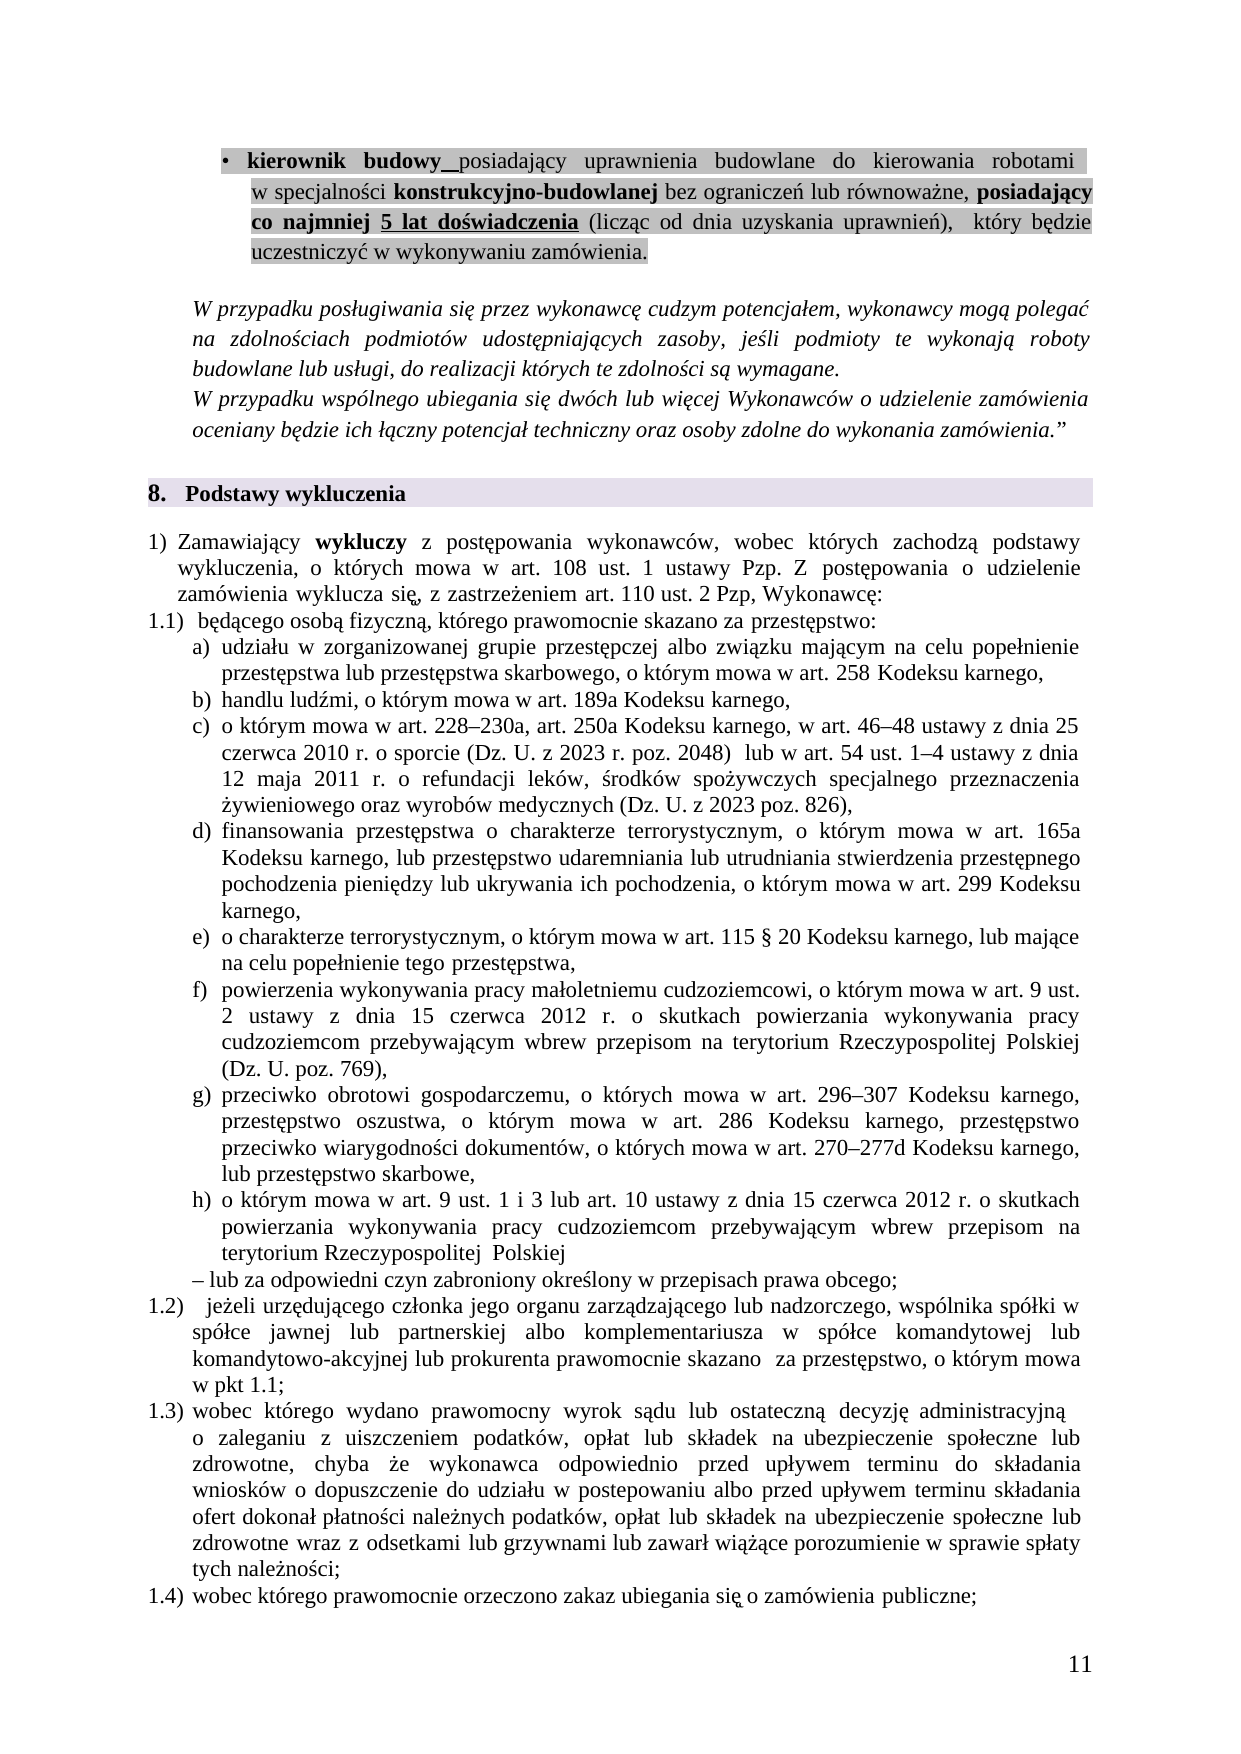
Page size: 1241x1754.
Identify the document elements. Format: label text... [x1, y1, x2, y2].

text W przypadku wspólnego ubiegania się dwóch lub więcej Wykonawców o udzielenie zamówienia oceniany będzie ich łączny potencjał techniczny oraz osoby zdolne do wykonania zamówienia.” [192, 385, 1093, 442]
list finansowania przestępstwa o charakterze terrorystycznym, o którym mowa w art. 165a Kodeksu karnego, lub przestępstwo udaremniania lub utrudniania stwierdzenia przestępnego pochodzenia pieniędzy lub ukrywania ich pochodzenia, o którym mowa w art. 299 Kodeksu karnego, [192, 818, 1081, 923]
text W przypadku posługiwania się przez wykonawcę cudzym potencjałem, wykonawcy mogą polegać na zdolnościach podmiotów udostępniających zasoby, jeśli podmioty te wykonają roboty budowlane lub usługi, do realizacji których te zdolności są wymagane. [192, 295, 1093, 382]
text – lub za odpowiedni czyn zabroniony określony w przepisach prawa obcego; [192, 1266, 1093, 1292]
list o którym mowa w art. 228–230a, art. 250a Kodeksu karnego, w art. 46–48 ustawy z dnia 25 czerwca 2010 r. o sporcie (Dz. U. z 2023 r. poz. 2048) lub w art. 54 ust. 1–4 ustawy z dnia 12 maja 2011 r. o refundacji leków, środków spożywczych specjalnego przeznaczenia żywieniowego oraz wyrobów medycznych (Dz. U. z 2023 poz. 826), [192, 712, 1081, 818]
list o charakterze terrorystycznym, o którym mowa w art. 115 § 20 Kodeksu karnego, lub mające na celu popełnienie tego przestępstwa, [192, 923, 1081, 976]
list handlu ludźmi, o którym mowa w art. 189a Kodeksu karnego, [192, 686, 1093, 712]
list wobec którego wydano prawomocny wyrok sądu lub ostateczną decyzję administracyjną o zaleganiu z uiszczeniem podatków, opłat lub składek na ubezpieczenie społeczne lub zdrowotne, chyba że wykonawca odpowiednio przed upływem terminu do składania wniosków o dopuszczenie do udziału w postepowaniu albo przed upływem terminu składania ofert dokonał płatności należnych podatków, opłat lub składek na ubezpieczenie społeczne lub zdrowotne wraz z odsetkami lub grzywnami lub zawarł wiążące porozumienie w sprawie spłaty tych należności; [148, 1397, 1081, 1582]
list Zamawiający wykluczy z postępowania wykonawców, wobec których zachodzą podstawy wykluczenia, o których mowa w art. 108 ust. 1 ustawy Pzp. Z postępowania o udzielenie zamówienia wyklucza się̨, z zastrzeżeniem art. 110 ust. 2 Pzp, Wykonawcę: [148, 528, 1081, 607]
list jeżeli urzędującego członka jego organu zarządzającego lub nadzorczego, wspólnika spółki w spółce jawnej lub partnerskiej albo komplementariusza w spółce komandytowej lub komandytowo-akcyjnej lub prokurenta prawomocnie skazano za przestępstwo, o którym mowa w pkt 1.1; [148, 1292, 1081, 1397]
list będącego osobą fizyczną, którego prawomocnie skazano za przestępstwo: [148, 607, 1093, 633]
list udziału w zorganizowanej grupie przestępczej albo związku mającym na celu popełnienie przestępstwa lub przestępstwa skarbowego, o którym mowa w art. 258 Kodeksu karnego, [192, 633, 1081, 686]
list powierzenia wykonywania pracy małoletniemu cudzoziemcowi, o którym mowa w art. 9 ust. 2 ustawy z dnia 15 czerwca 2012 r. o skutkach powierzania wykonywania pracy cudzoziemcom przebywającym wbrew przepisom na terytorium Rzeczypospolitej Polskiej (Dz. U. poz. 769), [192, 976, 1081, 1081]
list wobec którego prawomocnie orzeczono zakaz ubiegania się̨ o zamówienia publiczne; [148, 1582, 1093, 1608]
list o którym mowa w art. 9 ust. 1 i 3 lub art. 10 ustawy z dnia 15 czerwca 2012 r. o skutkach powierzania wykonywania pracy cudzoziemcom przebywającym wbrew przepisom na terytorium Rzeczypospolitej Polskiej [192, 1187, 1081, 1266]
list Podstawy wykluczenia [148, 478, 1093, 507]
list przeciwko obrotowi gospodarczemu, o których mowa w art. 296–307 Kodeksu karnego, przestępstwo oszustwa, o którym mowa w art. 286 Kodeksu karnego, przestępstwo przeciwko wiarygodności dokumentów, o których mowa w art. 270–277d Kodeksu karnego, lub przestępstwo skarbowe, [192, 1081, 1081, 1187]
text • kierownik budowy posiadający uprawnienia budowlane do kierowania robotami w specjalności konstrukcyjno-budowlanej bez ograniczeń lub równoważne, posiadający co najmniej 5 lat doświadczenia (licząc od dnia uzyskania uprawnień), który będzie uczestniczyć w wykonywaniu zamówienia. [221, 148, 1093, 264]
